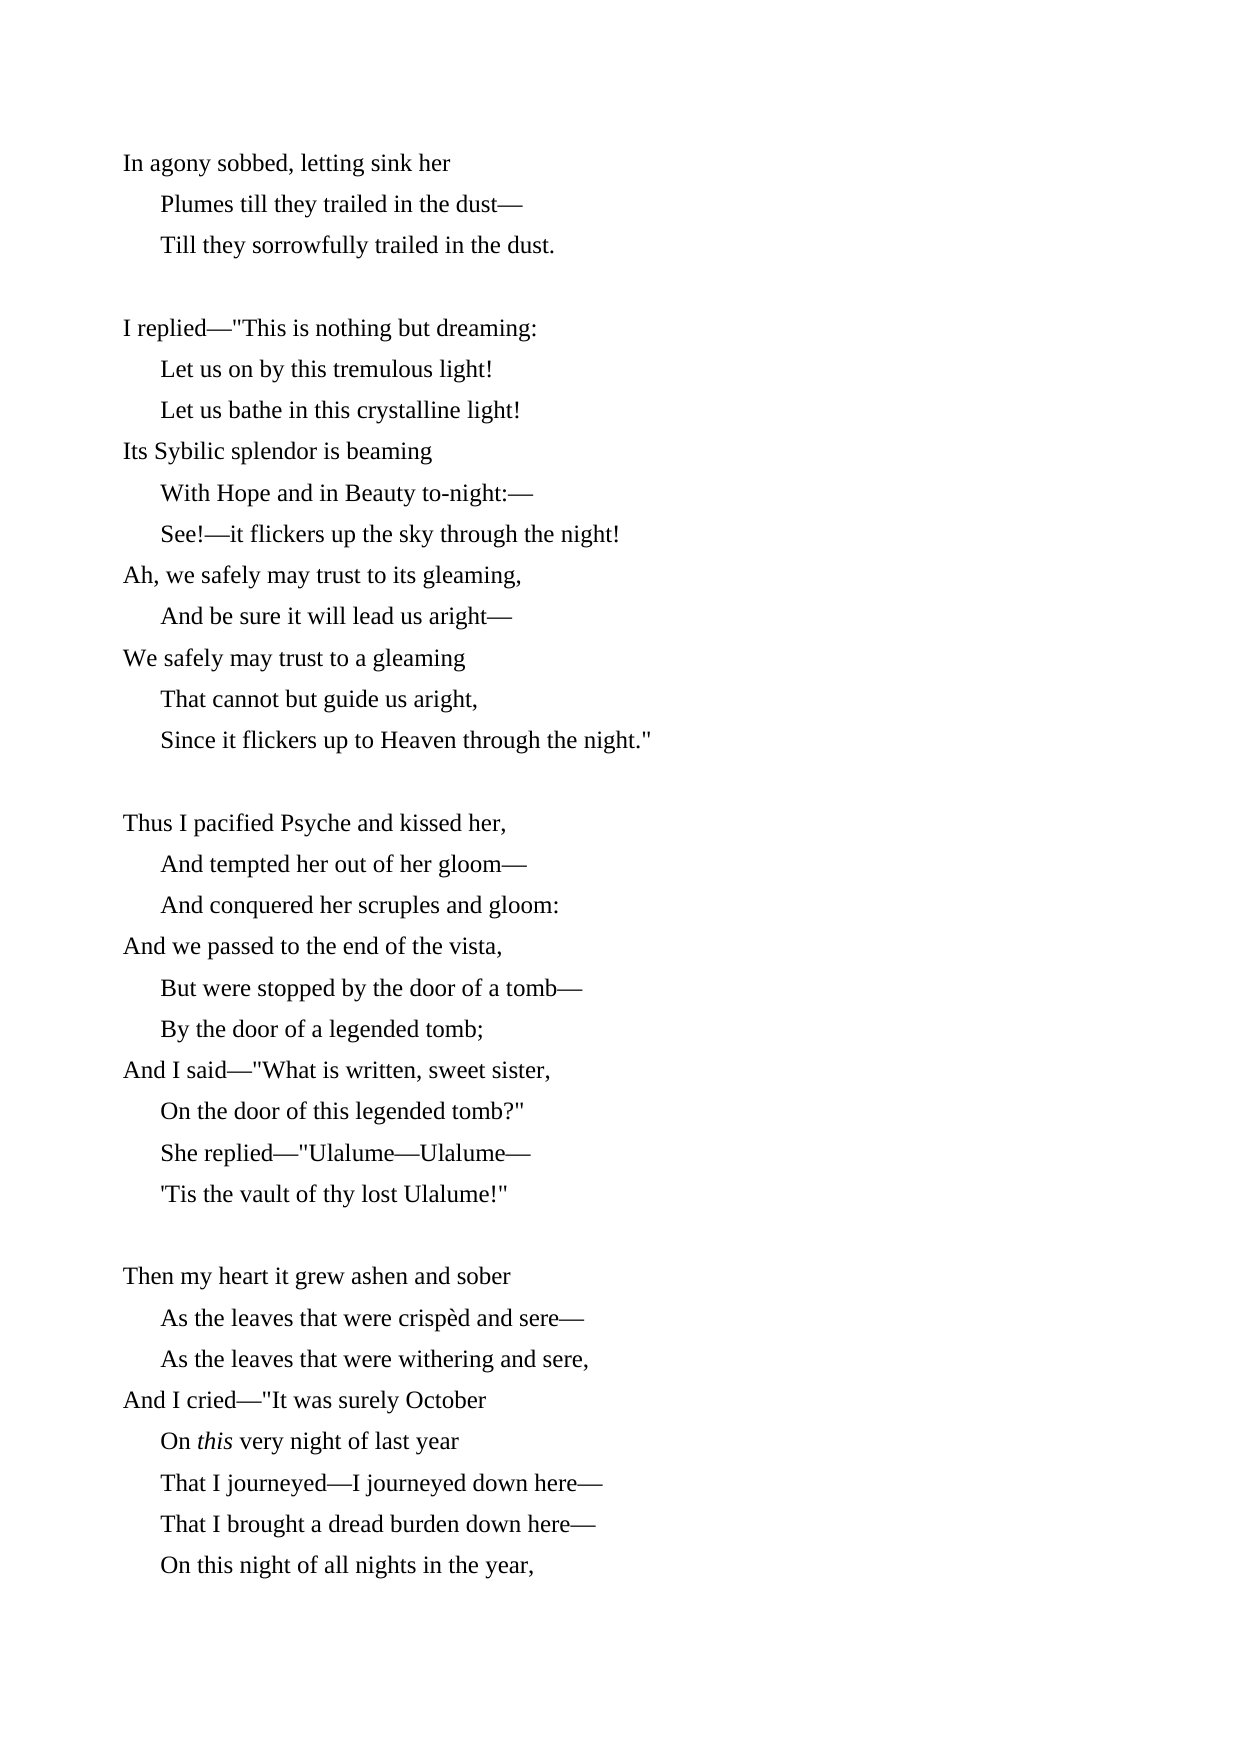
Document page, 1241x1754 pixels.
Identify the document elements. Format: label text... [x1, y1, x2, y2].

text And we passed to the end of the vista, [123, 931, 1093, 960]
text Let us on by this tremulous light! [123, 354, 1093, 383]
text And I cried—"It was surely October [123, 1385, 1093, 1414]
text Plumes till they trailed in the dust— [123, 189, 1093, 218]
text And be sure it will lead us aright— [123, 601, 1093, 630]
text Its Sybilic splendor is beaming [123, 436, 1093, 465]
text In agony sobbed, letting sink her [123, 148, 1093, 176]
text We safely may trust to a gleaming [123, 643, 1093, 671]
text And tempted her out of her gloom— [123, 849, 1093, 878]
text By the door of a legended tomb; [123, 1014, 1093, 1043]
text Thus I pacified Psyche and kissed her, [123, 808, 1093, 836]
text She replied—"Ulalume—Ulalume— [123, 1138, 1093, 1166]
text As the leaves that were crispèd and sere— [123, 1303, 1093, 1331]
text On the door of this legended tomb?" [123, 1096, 1093, 1125]
text As the leaves that were withering and sere, [123, 1344, 1093, 1373]
text I replied—"This is nothing but dreaming: [123, 313, 1093, 341]
text Let us bathe in this crystalline light! [123, 395, 1093, 424]
text See!—it flickers up the sky through the night! [123, 519, 1093, 548]
text And conquered her scruples and gloom: [123, 890, 1093, 919]
text That cannot but guide us aright, [123, 684, 1093, 713]
text That I journeyed—I journeyed down here— [123, 1468, 1093, 1496]
text On this very night of last year [123, 1426, 1093, 1455]
text Since it flickers up to Heaven through the night." [123, 725, 1093, 754]
text But were stopped by the door of a tomb— [123, 973, 1093, 1001]
text That I brought a dread burden down here— [123, 1509, 1093, 1538]
text 'Tis the vault of thy lost Ulalume!" [123, 1179, 1093, 1208]
text And I said—"What is written, sweet sister, [123, 1055, 1093, 1084]
text Till they sorrowfully trailed in the dust. [123, 230, 1093, 259]
text With Hope and in Beauty to-night:— [123, 478, 1093, 506]
text Ah, we safely may trust to its gleaming, [123, 560, 1093, 589]
text Then my heart it grew ashen and sober [123, 1261, 1093, 1290]
text On this night of all nights in the year, [123, 1550, 1093, 1579]
